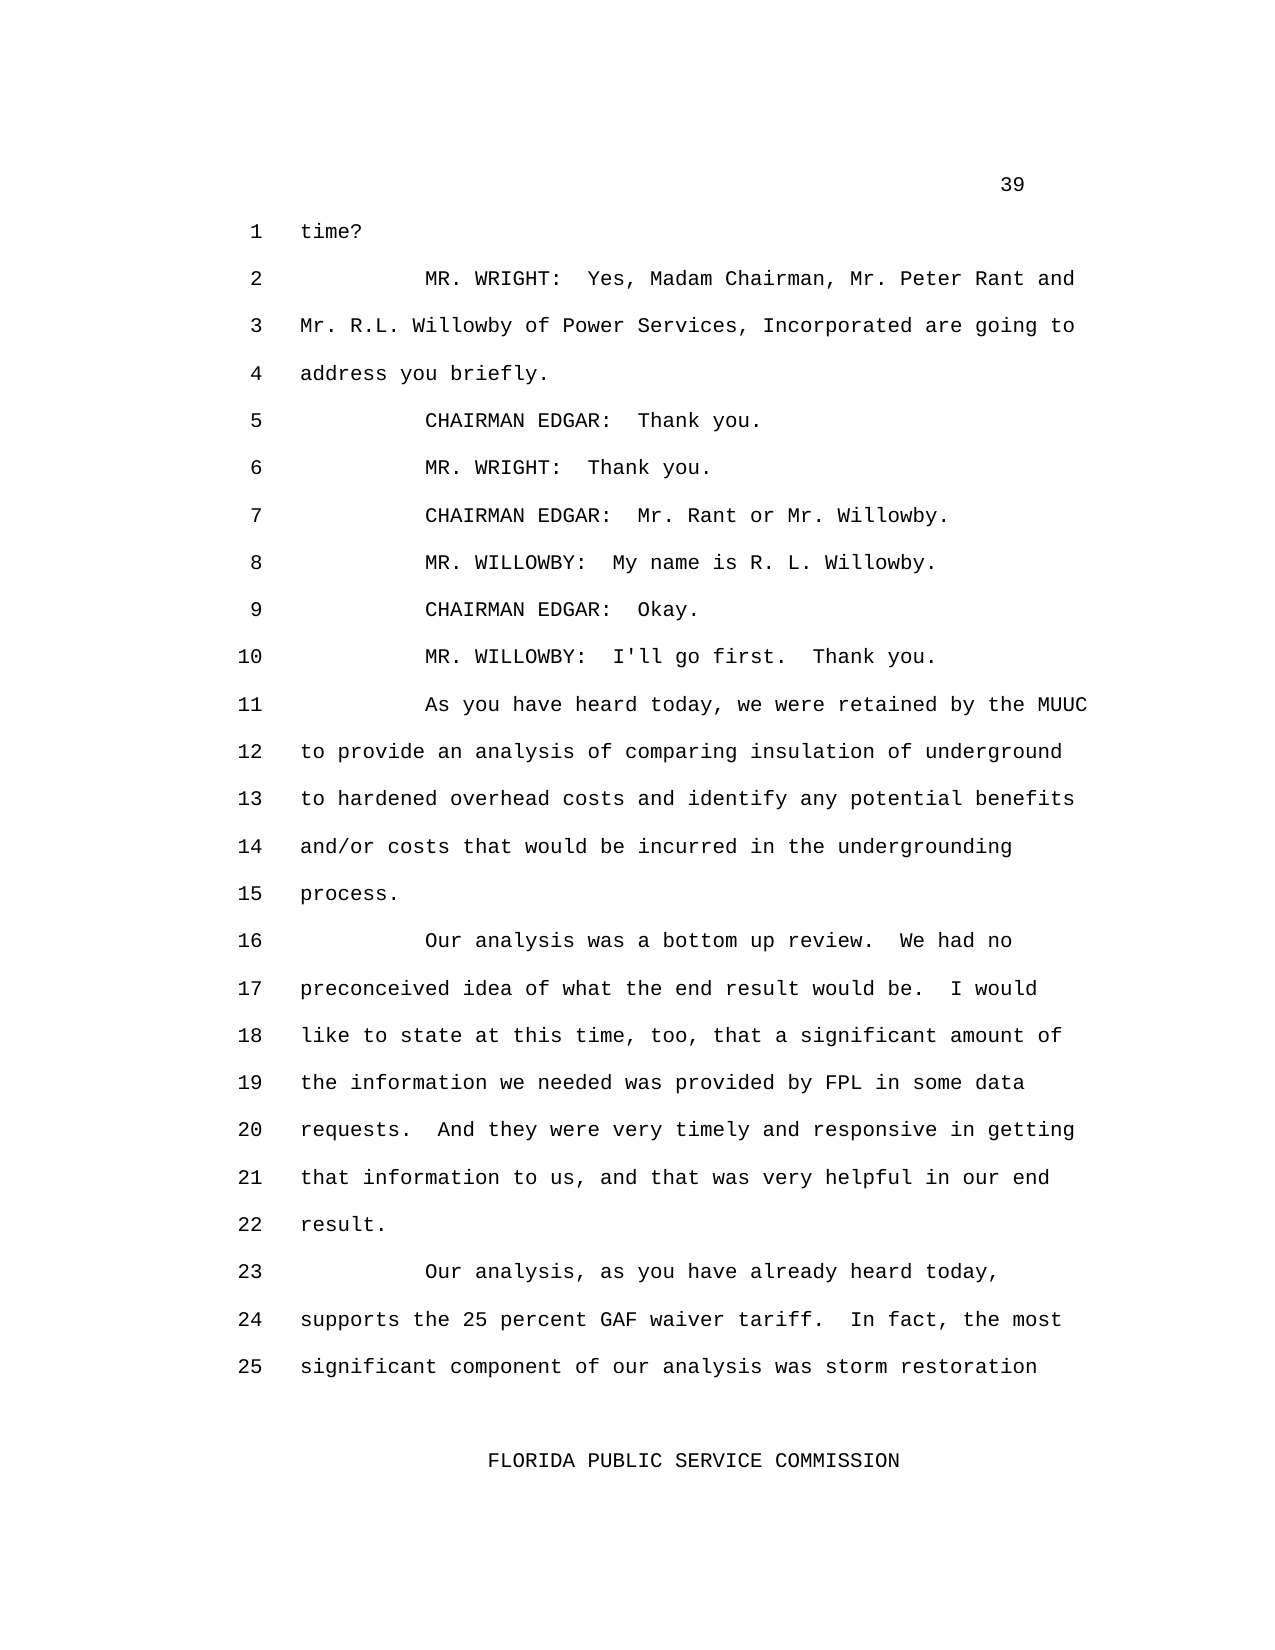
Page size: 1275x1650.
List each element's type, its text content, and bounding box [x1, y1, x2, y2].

text 11 As you have heard today, we were retained by the MUUC [137, 694, 1138, 717]
text 1 time? [137, 221, 1138, 244]
text 7 CHAIRMAN EDGAR: Mr. Rant or Mr. Willowby. [137, 505, 1138, 528]
text 12 to provide an analysis of comparing insulation of underground [137, 741, 1138, 765]
text 18 like to state at this time, too, that a significant amount of [137, 1025, 1138, 1048]
text 15 process. [137, 883, 1138, 907]
text 21 that information to us, and that was very helpful in our end [137, 1167, 1138, 1190]
text 14 and/or costs that would be incurred in the undergrounding [137, 836, 1138, 859]
text 20 requests. And they were very timely and responsive in getting [137, 1119, 1138, 1143]
text 24 supports the 25 percent GAF waiver tariff. In fact, the most [137, 1309, 1138, 1332]
text 10 MR. WILLOWBY: I'll go first. Thank you. [137, 647, 1138, 670]
text 23 Our analysis, as you have already heard today, [137, 1261, 1138, 1285]
text 22 result. [137, 1214, 1138, 1238]
text 3 Mr. R.L. Willowby of Power Services, Incorporated are going to [137, 316, 1138, 339]
text 2 MR. WRIGHT: Yes, Madam Chairman, Mr. Peter Rant and [137, 268, 1138, 292]
text 17 preconceived idea of what the end result would be. I would [137, 978, 1138, 1001]
text 6 MR. WRIGHT: Thank you. [137, 457, 1138, 481]
text 13 to hardened overhead costs and identify any potential benefits [137, 788, 1138, 812]
text 39 [137, 174, 1138, 197]
text 9 CHAIRMAN EDGAR: Okay. [137, 599, 1138, 623]
text FLORIDA PUBLIC SERVICE COMMISSION [137, 1451, 1138, 1474]
text 5 CHAIRMAN EDGAR: Thank you. [137, 410, 1138, 434]
text 16 Our analysis was a bottom up review. We had no [137, 930, 1138, 954]
text 19 the information we needed was provided by FPL in some data [137, 1072, 1138, 1096]
text 25 significant component of our analysis was storm restoration [137, 1356, 1138, 1379]
text 4 address you briefly. [137, 363, 1138, 386]
text 8 MR. WILLOWBY: My name is R. L. Willowby. [137, 552, 1138, 576]
